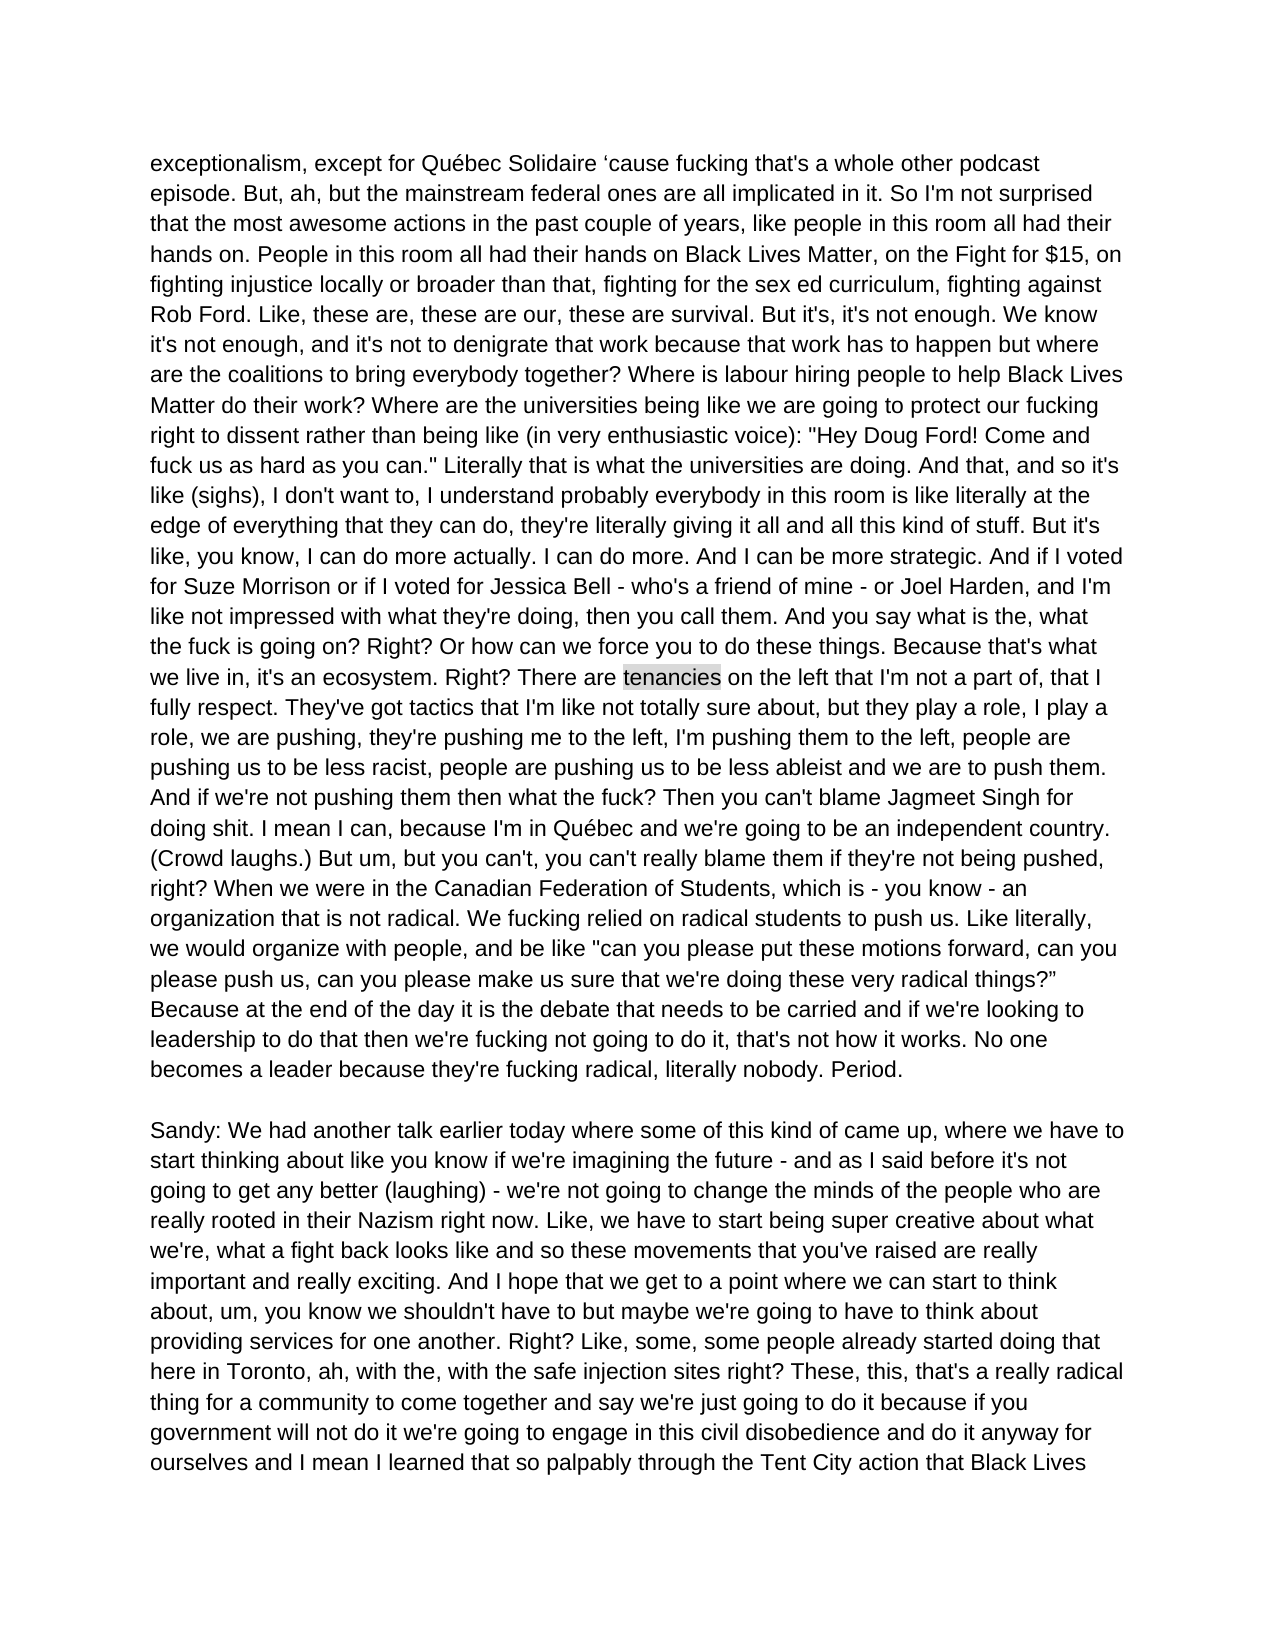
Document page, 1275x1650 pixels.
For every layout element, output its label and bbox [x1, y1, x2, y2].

text [150, 1117, 1125, 1475]
text [150, 150, 1125, 1083]
